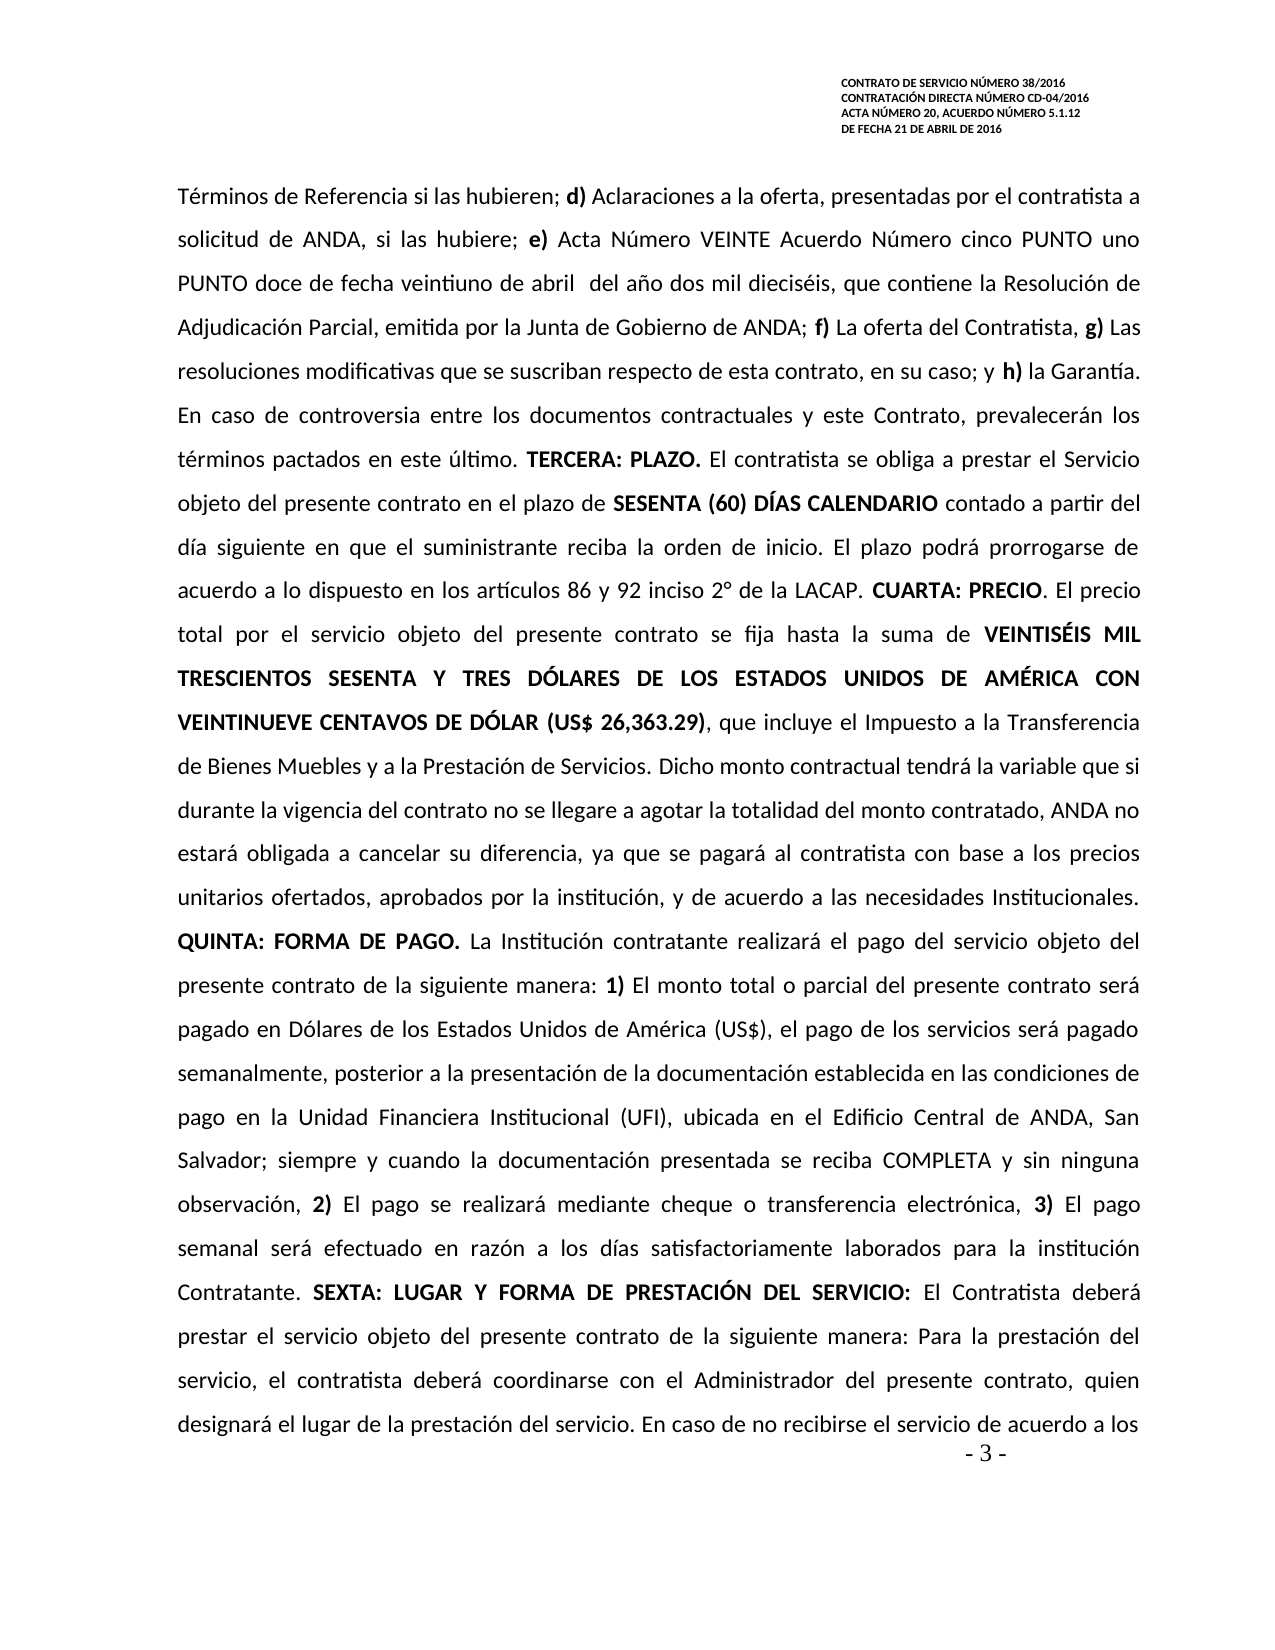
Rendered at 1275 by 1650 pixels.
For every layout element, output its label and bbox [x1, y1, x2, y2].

text [177, 181, 1141, 1438]
